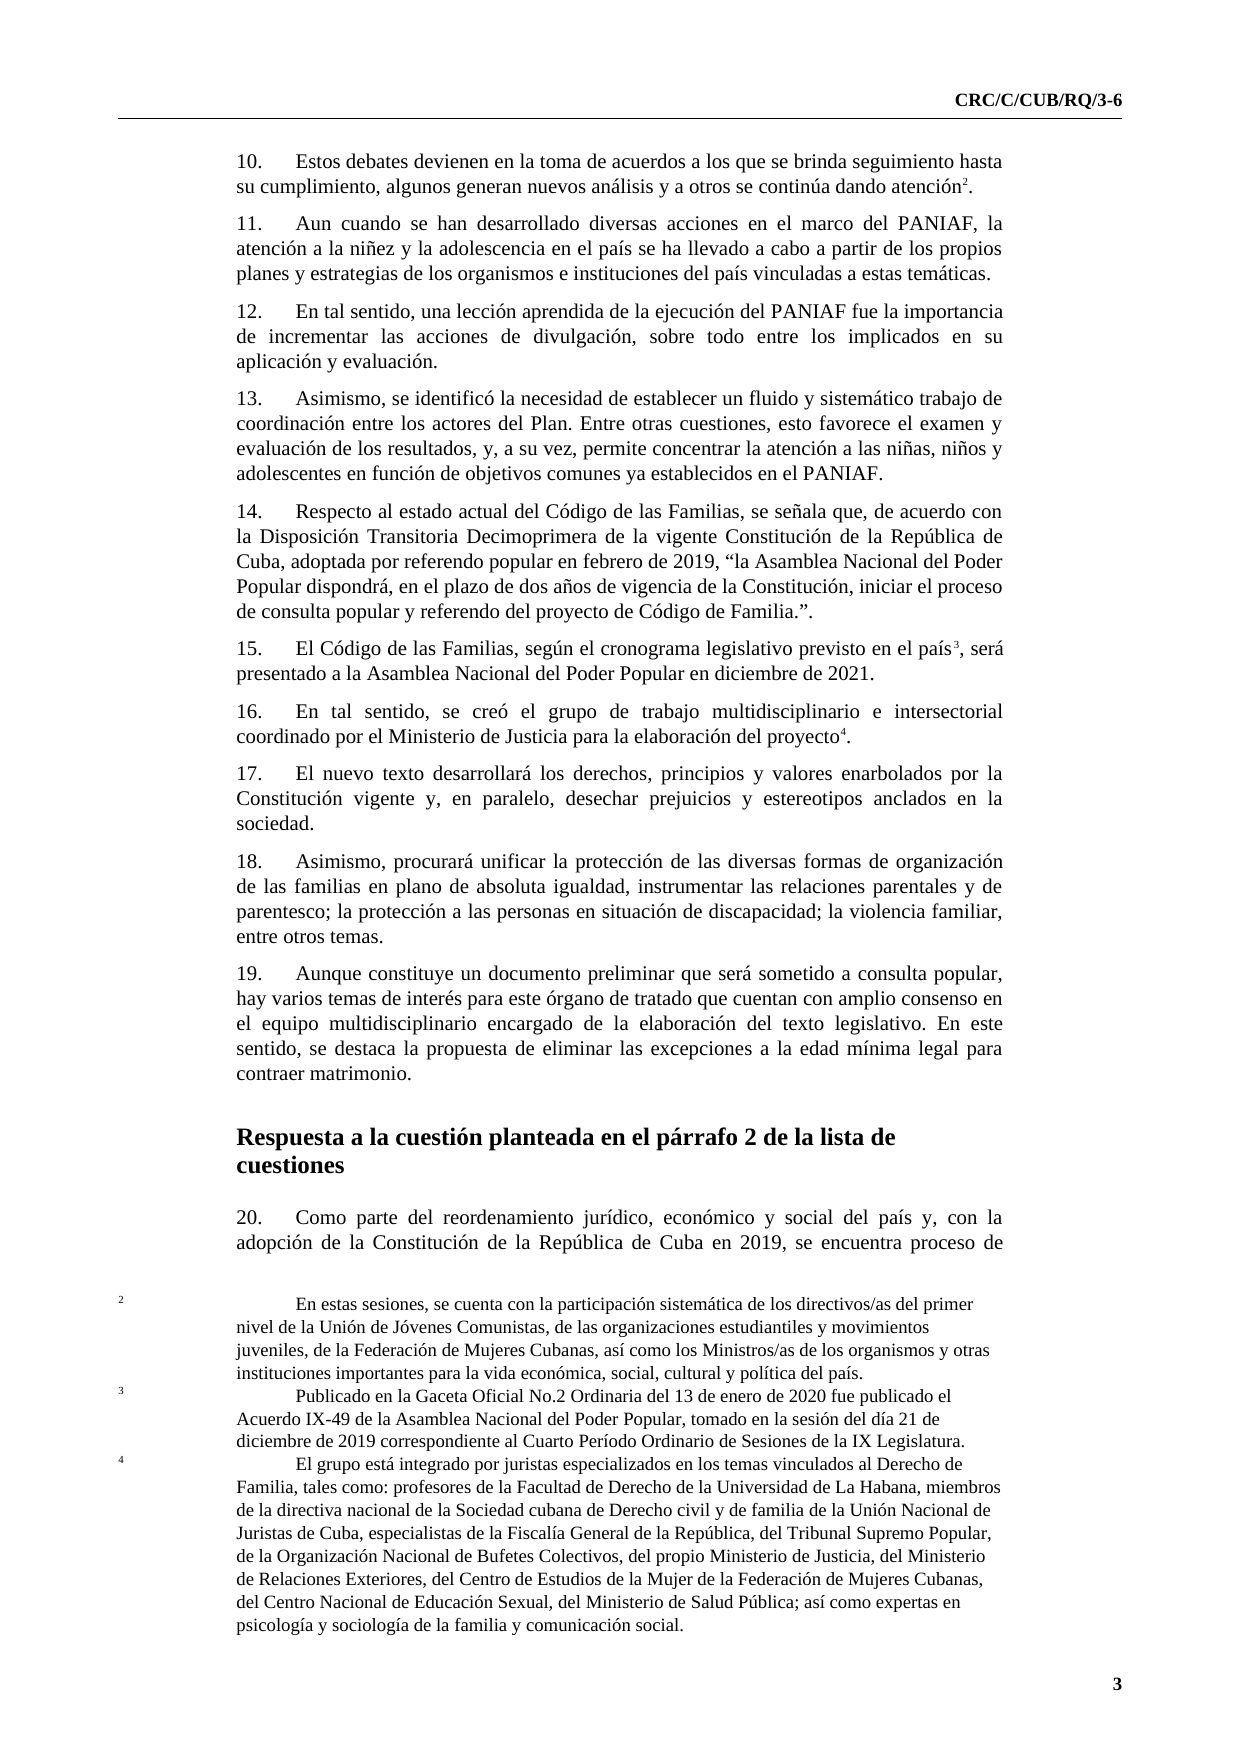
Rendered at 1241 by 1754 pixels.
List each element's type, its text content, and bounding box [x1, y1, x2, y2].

list Aunque constituye un documento preliminar que será sometido a consulta popular, hay varios temas de interés para este órgano de tratado que cuentan con amplio consenso en el equipo multidisciplinario encargado de la elaboración del texto legislativo. En este sentido, se destaca la propuesta de eliminar las excepciones a la edad mínima legal para contraer matrimonio. [236, 960, 1004, 1085]
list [236, 1204, 1004, 1254]
list El nuevo texto desarrollará los derechos, principios y valores enarbolados por la Constitución vigente y, en paralelo, desechar prejuicios y estereotipos anclados en la sociedad. [236, 760, 1004, 835]
list El Código de las Familias, según el cronograma legislativo previsto en el país, será presentado a la Asamblea Nacional del Poder Popular en diciembre de 2021. [236, 635, 1004, 685]
list Asimismo, se identificó la necesidad de establecer un fluido y sistemático trabajo de coordinación entre los actores del Plan. Entre otras cuestiones, esto favorece el examen y evaluación de los resultados, y, a su vez, permite concentrar la atención a las niñas, niños y adolescentes en función de objetivos comunes ya establecidos en el PANIAF. [236, 385, 1004, 485]
list Respecto al estado actual del Código de las Familias, se señala que, de acuerdo con la Disposición Transitoria Decimoprimera de la vigente Constitución de la República de Cuba, adoptada por referendo popular en febrero de 2019, “la Asamblea Nacional del Poder Popular dispondrá, en el plazo de dos años de vigencia de la Constitución, iniciar el proceso de consulta popular y referendo del proyecto de Código de Familia.”. [236, 498, 1004, 623]
text Respuesta a la cuestión planteada en el párrafo 2 de la lista de cuestiones [118, 1123, 1004, 1179]
list En tal sentido, se creó el grupo de trabajo multidisciplinario e intersectorial coordinado por el Ministerio de Justicia para la elaboración del proyecto. [236, 698, 1004, 748]
list En tal sentido, una lección aprendida de la ejecución del PANIAF fue la importancia de incrementar las acciones de divulgación, sobre todo entre los implicados en su aplicación y evaluación. [236, 298, 1004, 373]
list Asimismo, procurará unificar la protección de las diversas formas de organización de las familias en plano de absoluta igualdad, instrumentar las relaciones parentales y de parentesco; la protección a las personas en situación de discapacidad; la violencia familiar, entre otros temas. [236, 848, 1004, 948]
list Aun cuando se han desarrollado diversas acciones en el marco del PANIAF, la atención a la niñez y la adolescencia en el país se ha llevado a cabo a partir de los propios planes y estrategias de los organismos e instituciones del país vinculadas a estas temáticas. [236, 210, 1004, 285]
list Estos debates devienen en la toma de acuerdos a los que se brinda seguimiento hasta su cumplimiento, algunos generan nuevos análisis y a otros se continúa dando atención. [236, 148, 1004, 198]
